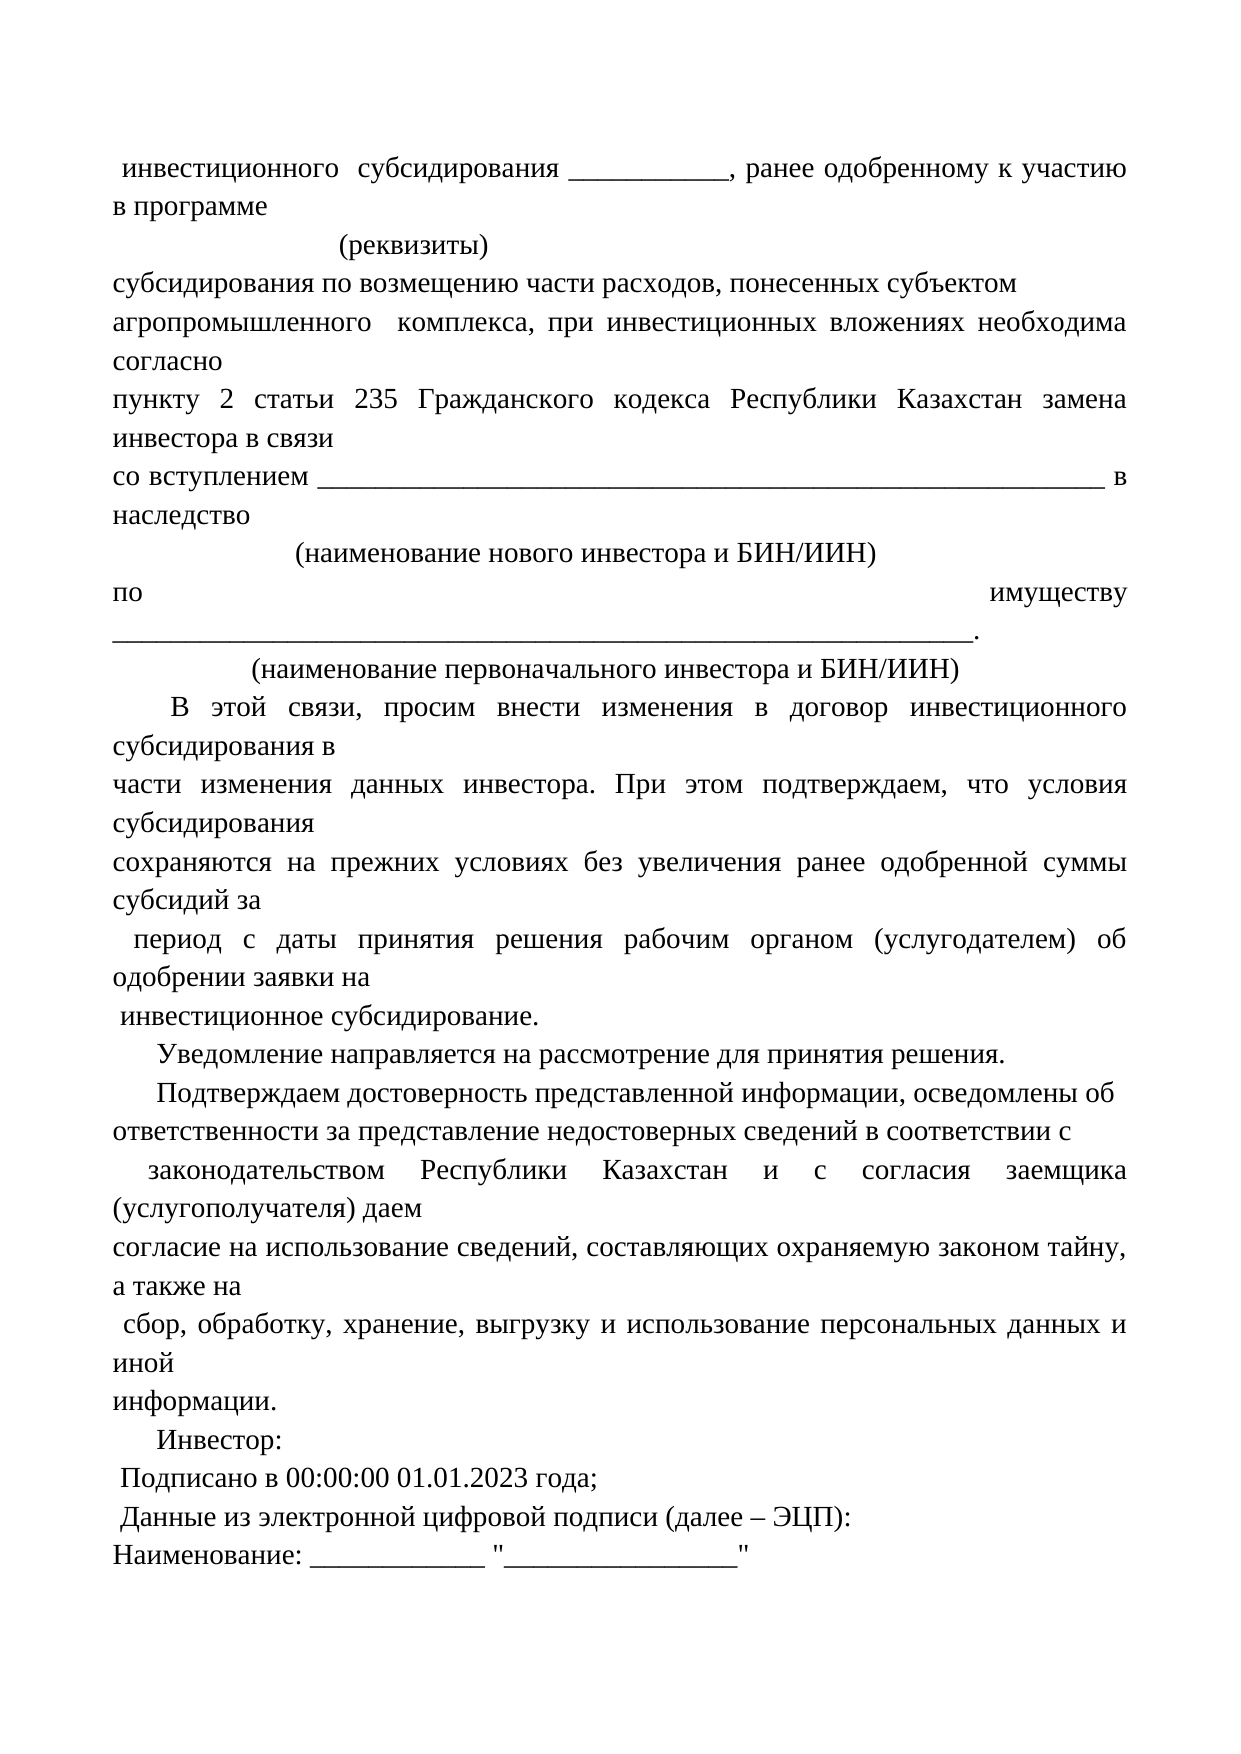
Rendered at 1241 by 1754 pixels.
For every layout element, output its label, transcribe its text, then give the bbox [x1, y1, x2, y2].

text со вступлением ______________________________________________________ в наследство [112, 458, 1128, 530]
text Подтверждаем достоверность представленной информации, осведомлены об [112, 1075, 1128, 1108]
text Наименование: ____________ "________________" [112, 1537, 1128, 1571]
text законодательством Республики Казахстан и с согласия заемщика (услугополучателя) даем [112, 1152, 1128, 1224]
text информации. [112, 1383, 1128, 1417]
text сбор, обработку, хранение, выгрузку и использование персональных данных и иной [112, 1306, 1128, 1378]
text (наименование первоначального инвестора и БИН/ИИН) [112, 651, 1128, 684]
text период с даты принятия решения рабочим органом (услугодателем) об одобрении заявки на [112, 921, 1128, 993]
text субсидирования по возмещению части расходов, понесенных субъектом [112, 266, 1128, 299]
text (наименование нового инвестора и БИН/ИИН) [112, 535, 1128, 569]
text ответственности за представление недостоверных сведений в соответствии с [112, 1113, 1128, 1147]
text инвестиционное субсидирование. [112, 998, 1128, 1031]
text Подписано в 00:00:00 01.01.2023 года; [112, 1460, 1128, 1494]
text сохраняются на прежних условиях без увеличения ранее одобренной суммы субсидий за [112, 844, 1128, 916]
text Инвестор: [112, 1422, 1128, 1455]
text инвестиционного субсидирования ___________, ранее одобренному к участию в программе [112, 150, 1128, 222]
text согласие на использование сведений, составляющих охраняемую законом тайну, а также на [112, 1229, 1128, 1301]
text (реквизиты) [112, 227, 1128, 261]
text Данные из электронной цифровой подписи (далее – ЭЦП): [112, 1499, 1128, 1532]
text части изменения данных инвестора. При этом подтверждаем, что условия субсидирования [112, 767, 1128, 839]
text агропромышленного комплекса, при инвестиционных вложениях необходима согласно [112, 304, 1128, 376]
text пункту 2 статьи 235 Гражданского кодекса Республики Казахстан замена инвестора в связи [112, 381, 1128, 453]
text по имуществу ___________________________________________________________. [112, 574, 1128, 646]
text В этой связи, просим внести изменения в договор инвестиционного субсидирования в [112, 689, 1128, 762]
text Уведомление направляется на рассмотрение для принятия решения. [112, 1036, 1128, 1070]
